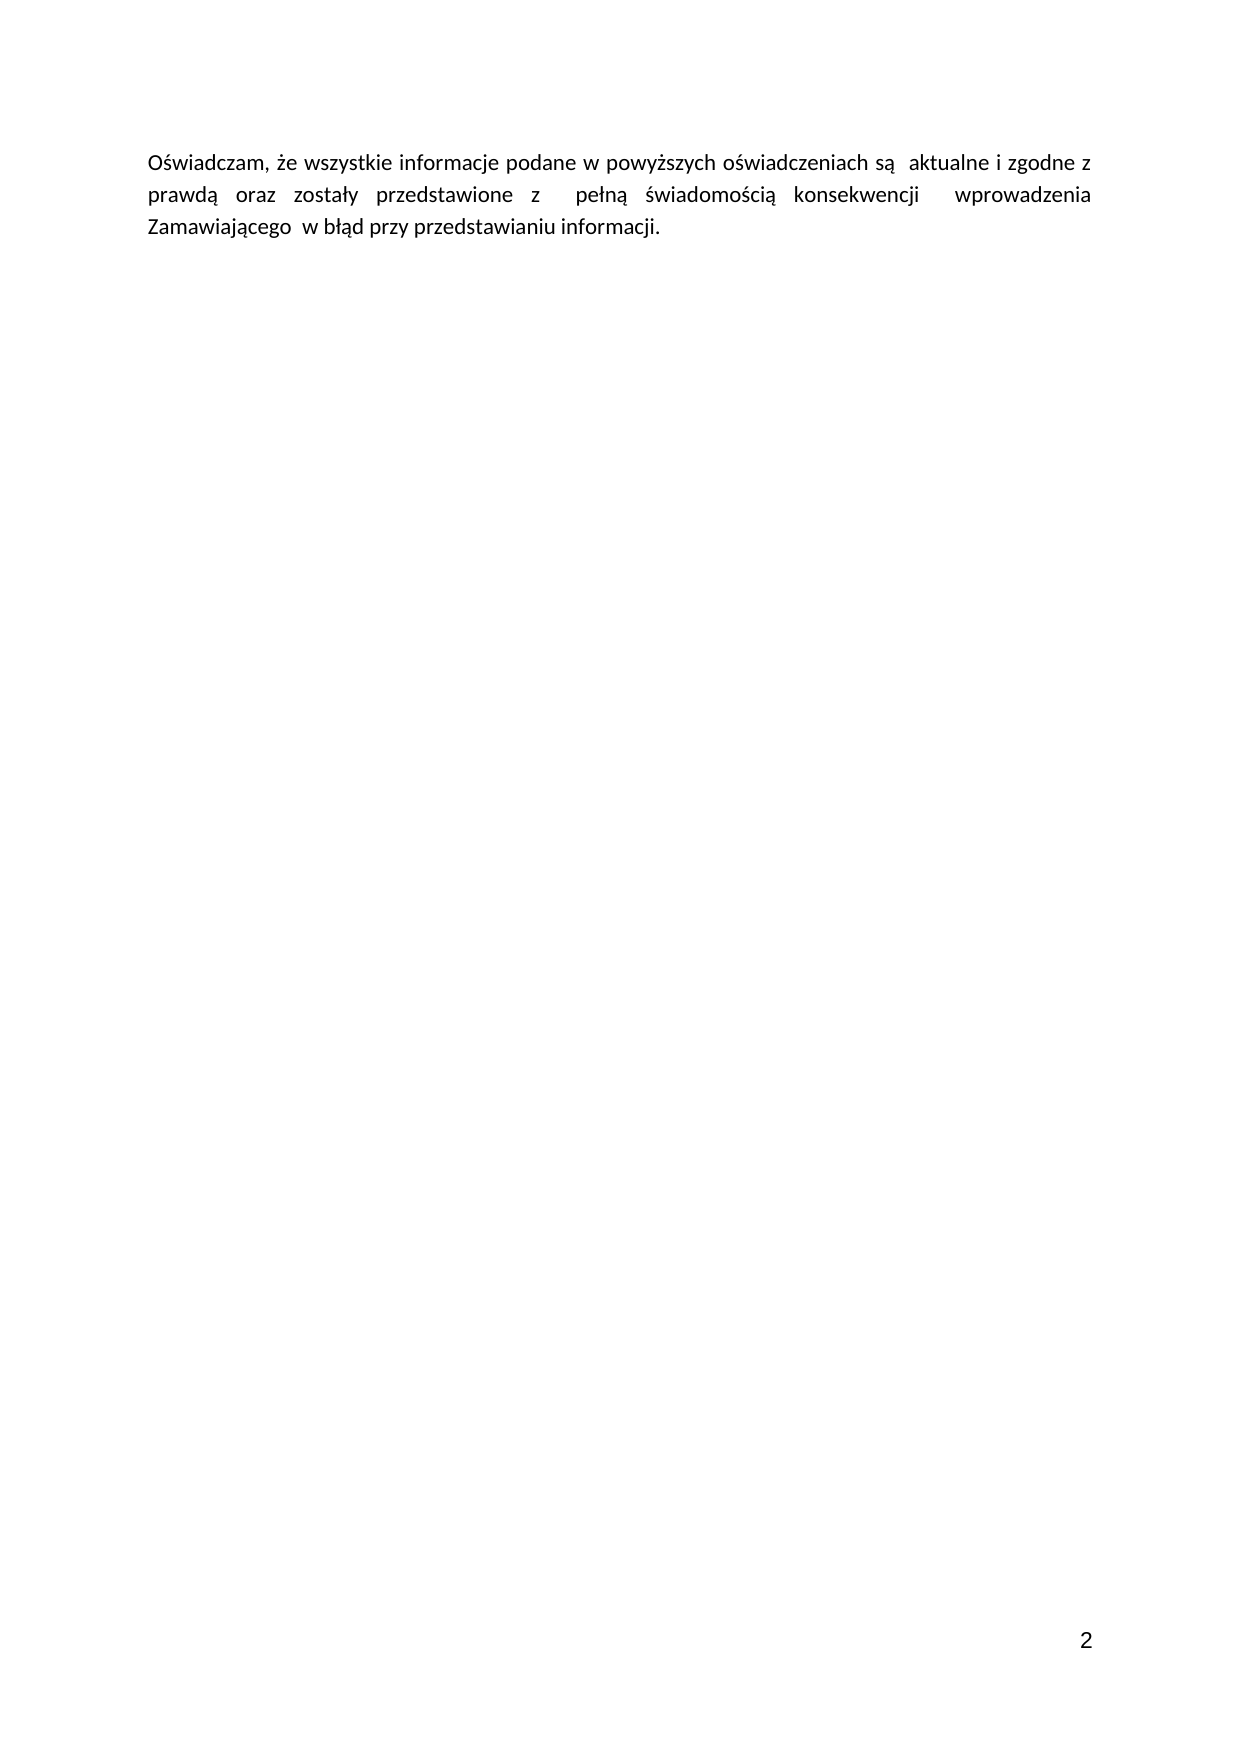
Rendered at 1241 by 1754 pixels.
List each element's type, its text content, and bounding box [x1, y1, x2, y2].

text Oświadczam, że wszystkie informacje podane w powyższych oświadczeniach są aktualne i zgodne z prawdą oraz zostały przedstawione z pełną świadomością konsekwencji wprowadzenia Zamawiającego w błąd przy przedstawianiu informacji. [148, 148, 1093, 240]
